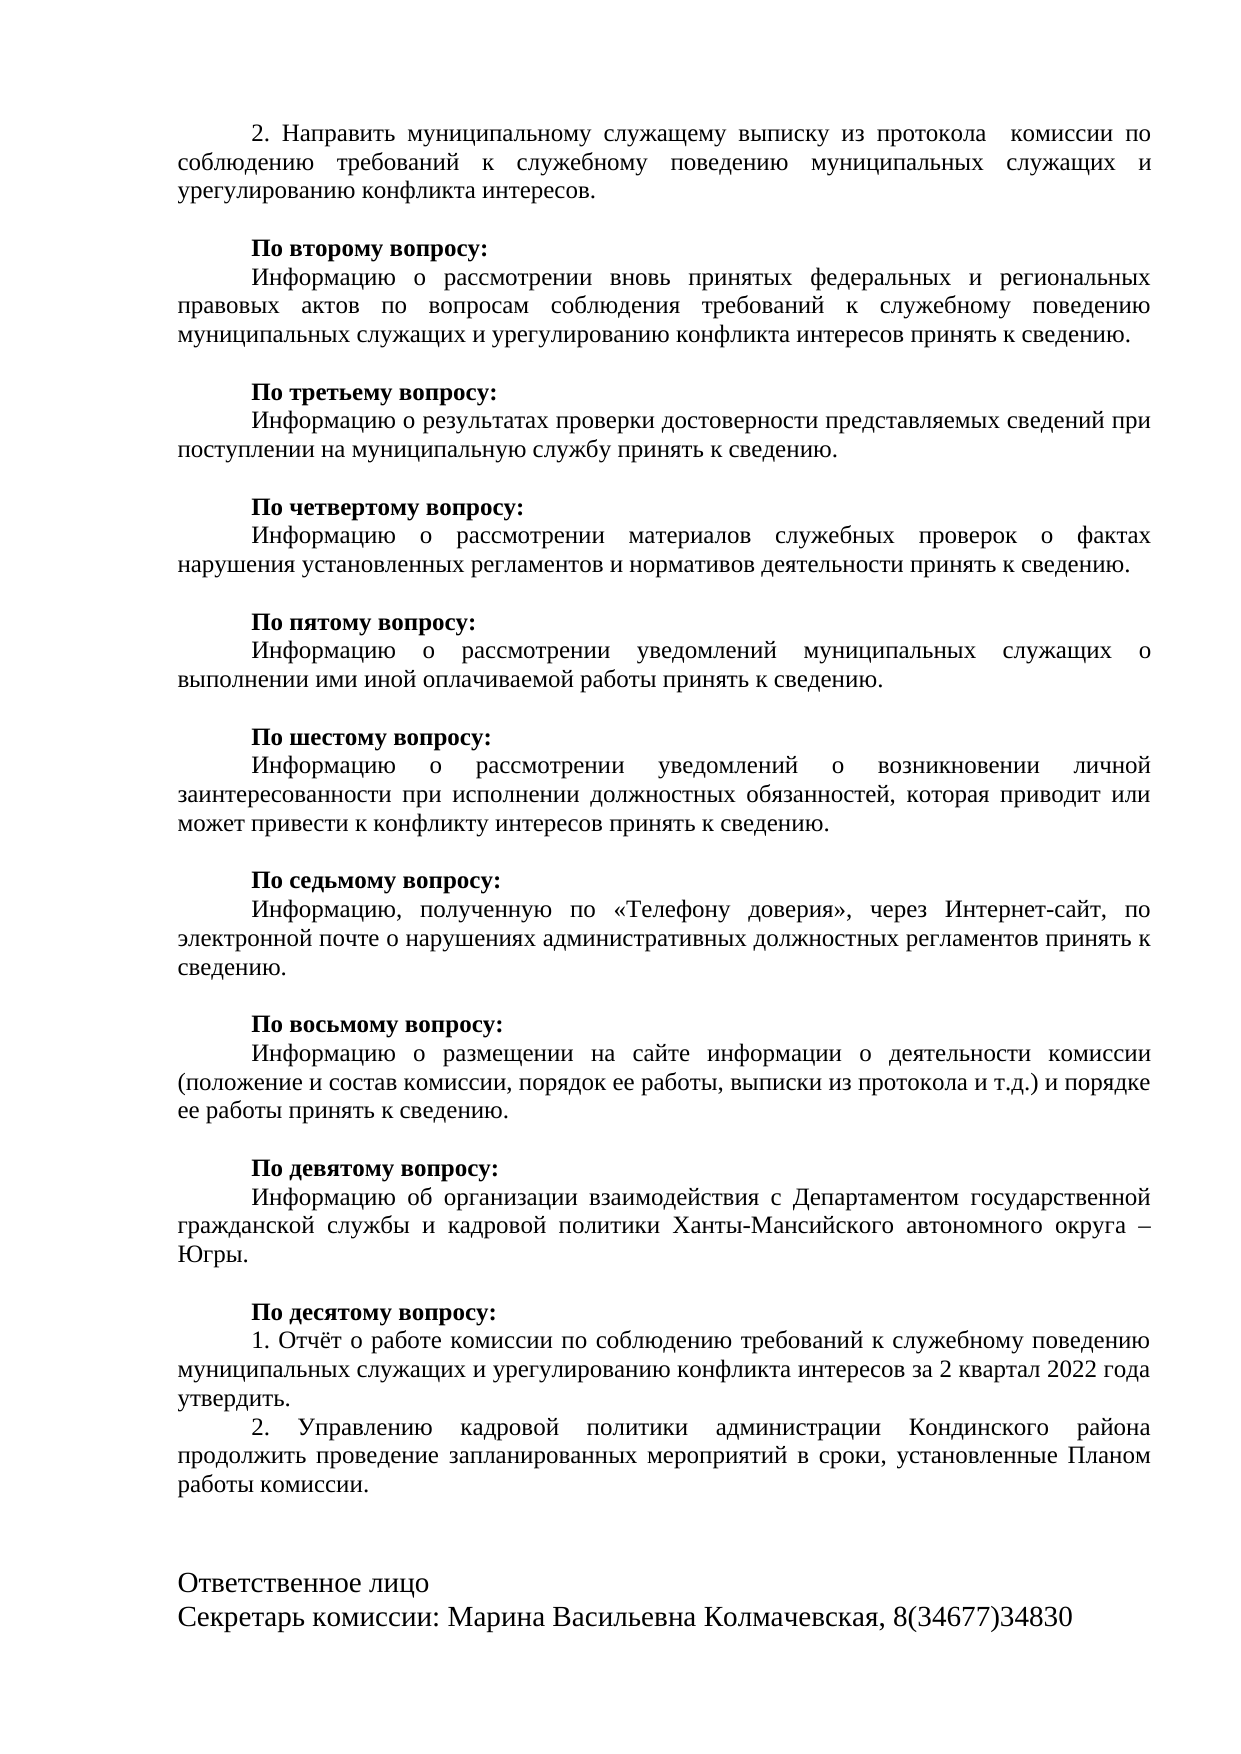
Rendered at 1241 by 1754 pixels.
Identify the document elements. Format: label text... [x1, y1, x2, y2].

text По десятому вопросу: [251, 1297, 1152, 1326]
text По девятому вопросу: [251, 1153, 1152, 1182]
text Информацию о результатах проверки достоверности представляемых сведений при поступлении на муниципальную службу принять к сведению. [177, 406, 1152, 463]
text Информацию, полученную по «Телефону доверия», через Интернет-сайт, по электронной почте о нарушениях административных должностных регламентов принять к сведению. [177, 894, 1152, 981]
text По восьмому вопросу: [251, 1009, 1152, 1038]
text По третьему вопросу: [251, 377, 1152, 406]
text Информацию о рассмотрении уведомлений муниципальных служащих о выполнении ими иной оплачиваемой работы принять к сведению. [177, 636, 1152, 693]
text По шестому вопросу: [251, 722, 1152, 751]
text Информацию о рассмотрении вновь принятых федеральных и региональных правовых актов по вопросам соблюдения требований к служебному поведению муниципальных служащих и урегулированию конфликта интересов принять к сведению. [177, 262, 1152, 348]
text Информацию о рассмотрении уведомлений о возникновении личной заинтересованности при исполнении должностных обязанностей, которая приводит или может привести к конфликту интересов принять к сведению. [177, 751, 1152, 837]
text По четвертому вопросу: [251, 492, 1152, 521]
text Информацию об организации взаимодействия с Департаментом государственной гражданской службы и кадровой политики Ханты-Мансийского автономного округа – Югры. [177, 1182, 1152, 1268]
text По второму вопросу: [251, 233, 1152, 262]
text 2. Управлению кадровой политики администрации Кондинского района продолжить проведение запланированных мероприятий в сроки, установленные Планом работы комиссии. [177, 1412, 1152, 1498]
text 2. Направить муниципальному служащему выписку из протокола комиссии по соблюдению требований к служебному поведению муниципальных служащих и урегулированию конфликта интересов. [177, 118, 1152, 204]
text 1. Отчёт о работе комиссии по соблюдению требований к служебному поведению муниципальных служащих и урегулированию конфликта интересов за 2 квартал 2022 года утвердить. [177, 1326, 1152, 1412]
text Информацию о размещении на сайте информации о деятельности комиссии (положение и состав комиссии, порядок ее работы, выписки из протокола и т.д.) и порядке ее работы принять к сведению. [177, 1038, 1152, 1124]
text Ответственное лицо [177, 1565, 1152, 1599]
text Информацию о рассмотрении материалов служебных проверок о фактах нарушения установленных регламентов и нормативов деятельности принять к сведению. [177, 521, 1152, 578]
text По пятому вопросу: [251, 607, 1152, 636]
text По седьмому вопросу: [251, 866, 1152, 894]
text Секретарь комиссии: Марина Васильевна Колмачевская, 8(34677)34830 [177, 1599, 1152, 1632]
